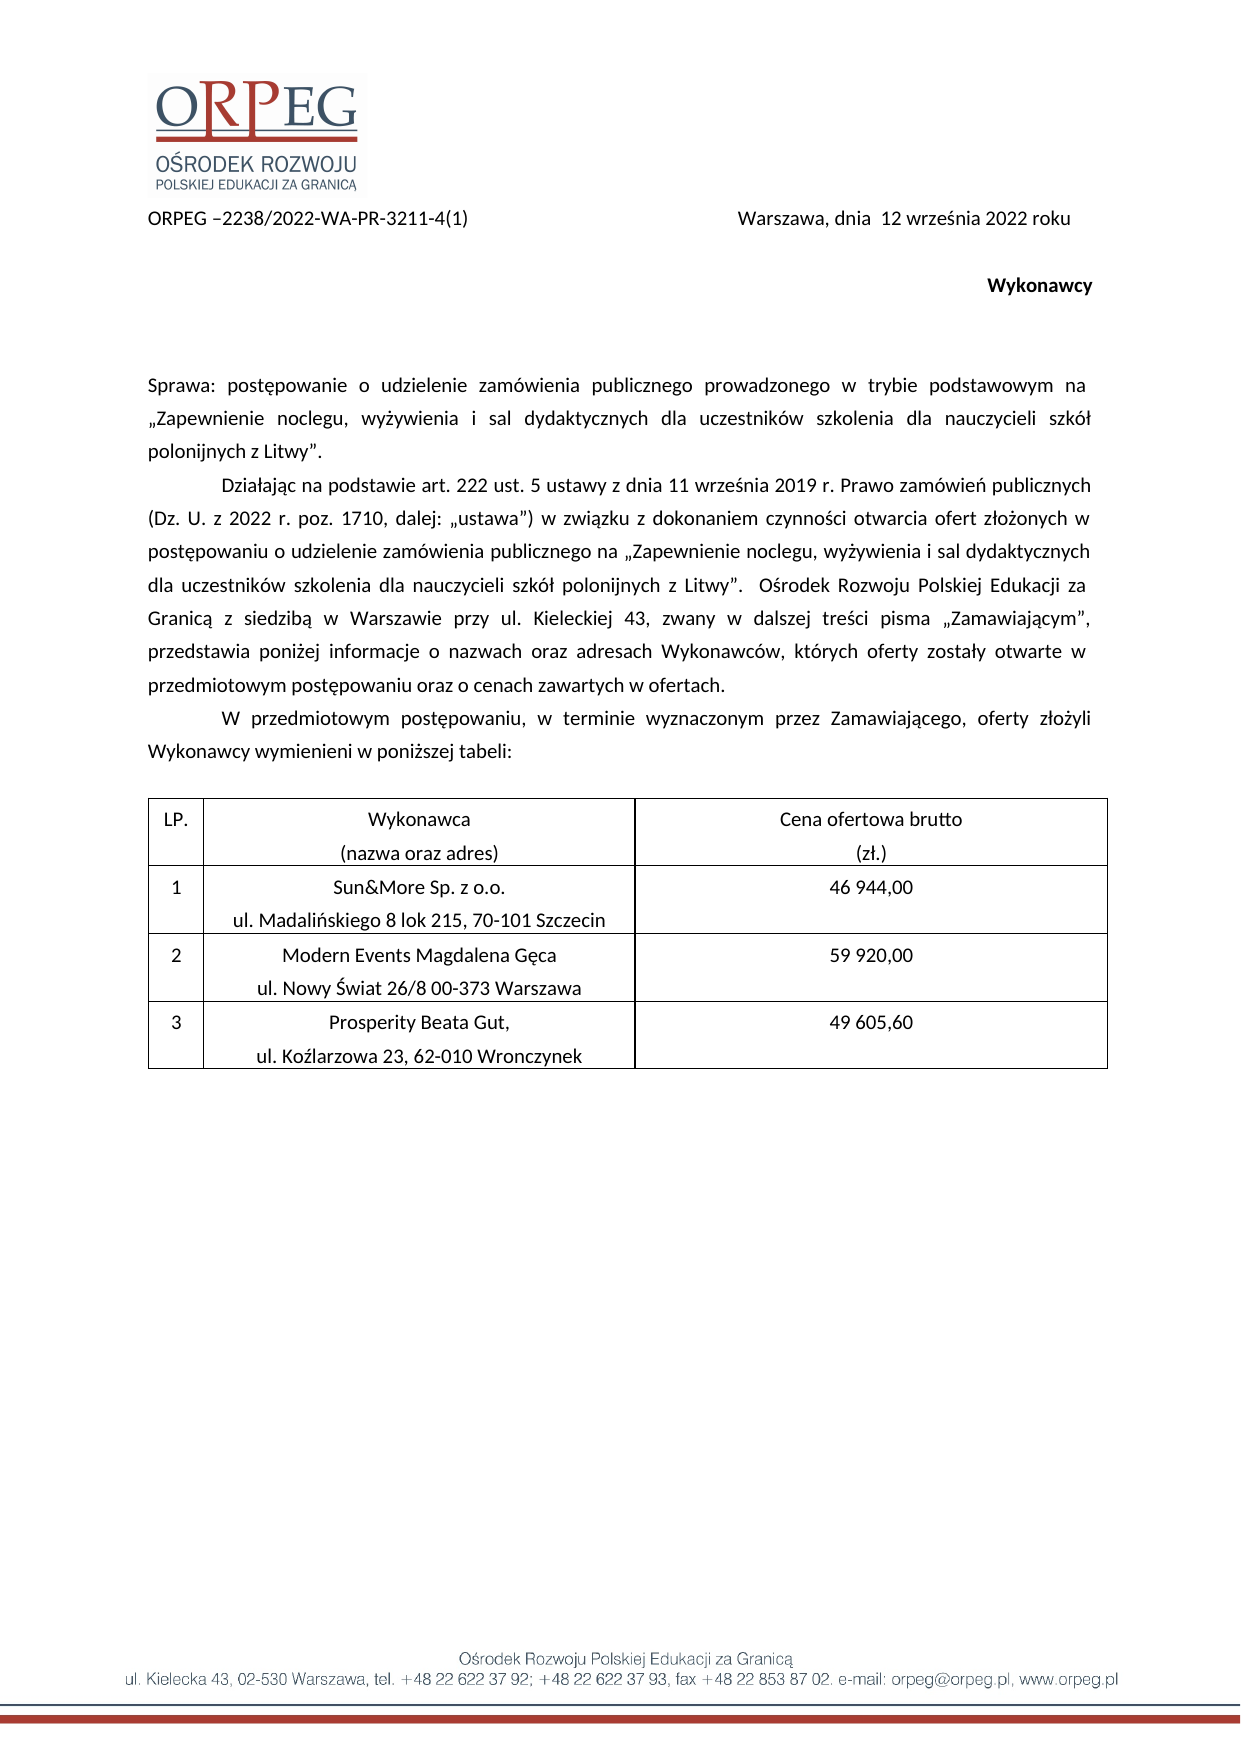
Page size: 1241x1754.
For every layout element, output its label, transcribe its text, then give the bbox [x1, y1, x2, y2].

table_header Wykonawca (nazwa oraz adres) [204, 799, 634, 865]
table_header LP. [149, 799, 203, 865]
text W przedmiotowym postępowaniu, w terminie wyznaczonym przez Zamawiającego, oferty złożyli Wykonawcy wymienieni w poniższej tabeli: [148, 697, 1092, 764]
text Działając na podstawie art. 222 ust. 5 ustawy z dnia 11 września 2019 r. Prawo zamówień publicznych (Dz. U. z 2022 r. poz. 1710, dalej: „ustawa”) w związku z dokonaniem czynności otwarcia ofert złożonych w postępowaniu o udzielenie zamówienia publicznego na „Zapewnienie noclegu, wyżywienia i sal dydaktycznych dla uczestników szkolenia dla nauczycieli szkół polonijnych z Litwy”. Ośrodek Rozwoju Polskiej Edukacji za Granicą z siedzibą w Warszawie przy ul. Kieleckiej 43, zwany w dalszej treści pisma „Zamawiającym”, przedstawia poniżej informacje o nazwach oraz adresach Wykonawców, których oferty zostały otwarte w przedmiotowym postępowaniu oraz o cenach zawartych w ofertach. [148, 464, 1092, 697]
picture [147, 73, 368, 198]
table_cell Modern Events Magdalena Gęca ul. Nowy Świat 26/8 00-373 Warszawa [204, 934, 634, 1001]
table_cell 2 [149, 934, 203, 1001]
table_header Cena ofertowa brutto (zł.) [636, 799, 1107, 865]
text Sprawa: postępowanie o udzielenie zamówienia publicznego prowadzonego w trybie podstawowym na „Zapewnienie noclegu, wyżywienia i sal dydaktycznych dla uczestników szkolenia dla nauczycieli szkół polonijnych z Litwy”. [148, 364, 1092, 464]
text Wykonawcy [148, 264, 1092, 297]
table_cell 1 [149, 866, 203, 933]
table_cell 49 605,60 [636, 1002, 1107, 1068]
table_cell Sun&More Sp. z o.o. ul. Madalińskiego 8 lok 215, 70-101 Szczecin [204, 866, 634, 933]
picture [0, 1595, 1241, 1729]
table_cell Prosperity Beata Gut, ul. Koźlarzowa 23, 62-010 Wronczynek [204, 1002, 634, 1068]
table_cell 59 920,00 [636, 934, 1107, 1001]
table_cell 46 944,00 [636, 866, 1107, 933]
table_cell 3 [149, 1002, 203, 1068]
text ORPEG –2238/2022-WA-PR-3211-4(1) Warszawa, dnia 12 września 2022 roku [148, 197, 1092, 231]
